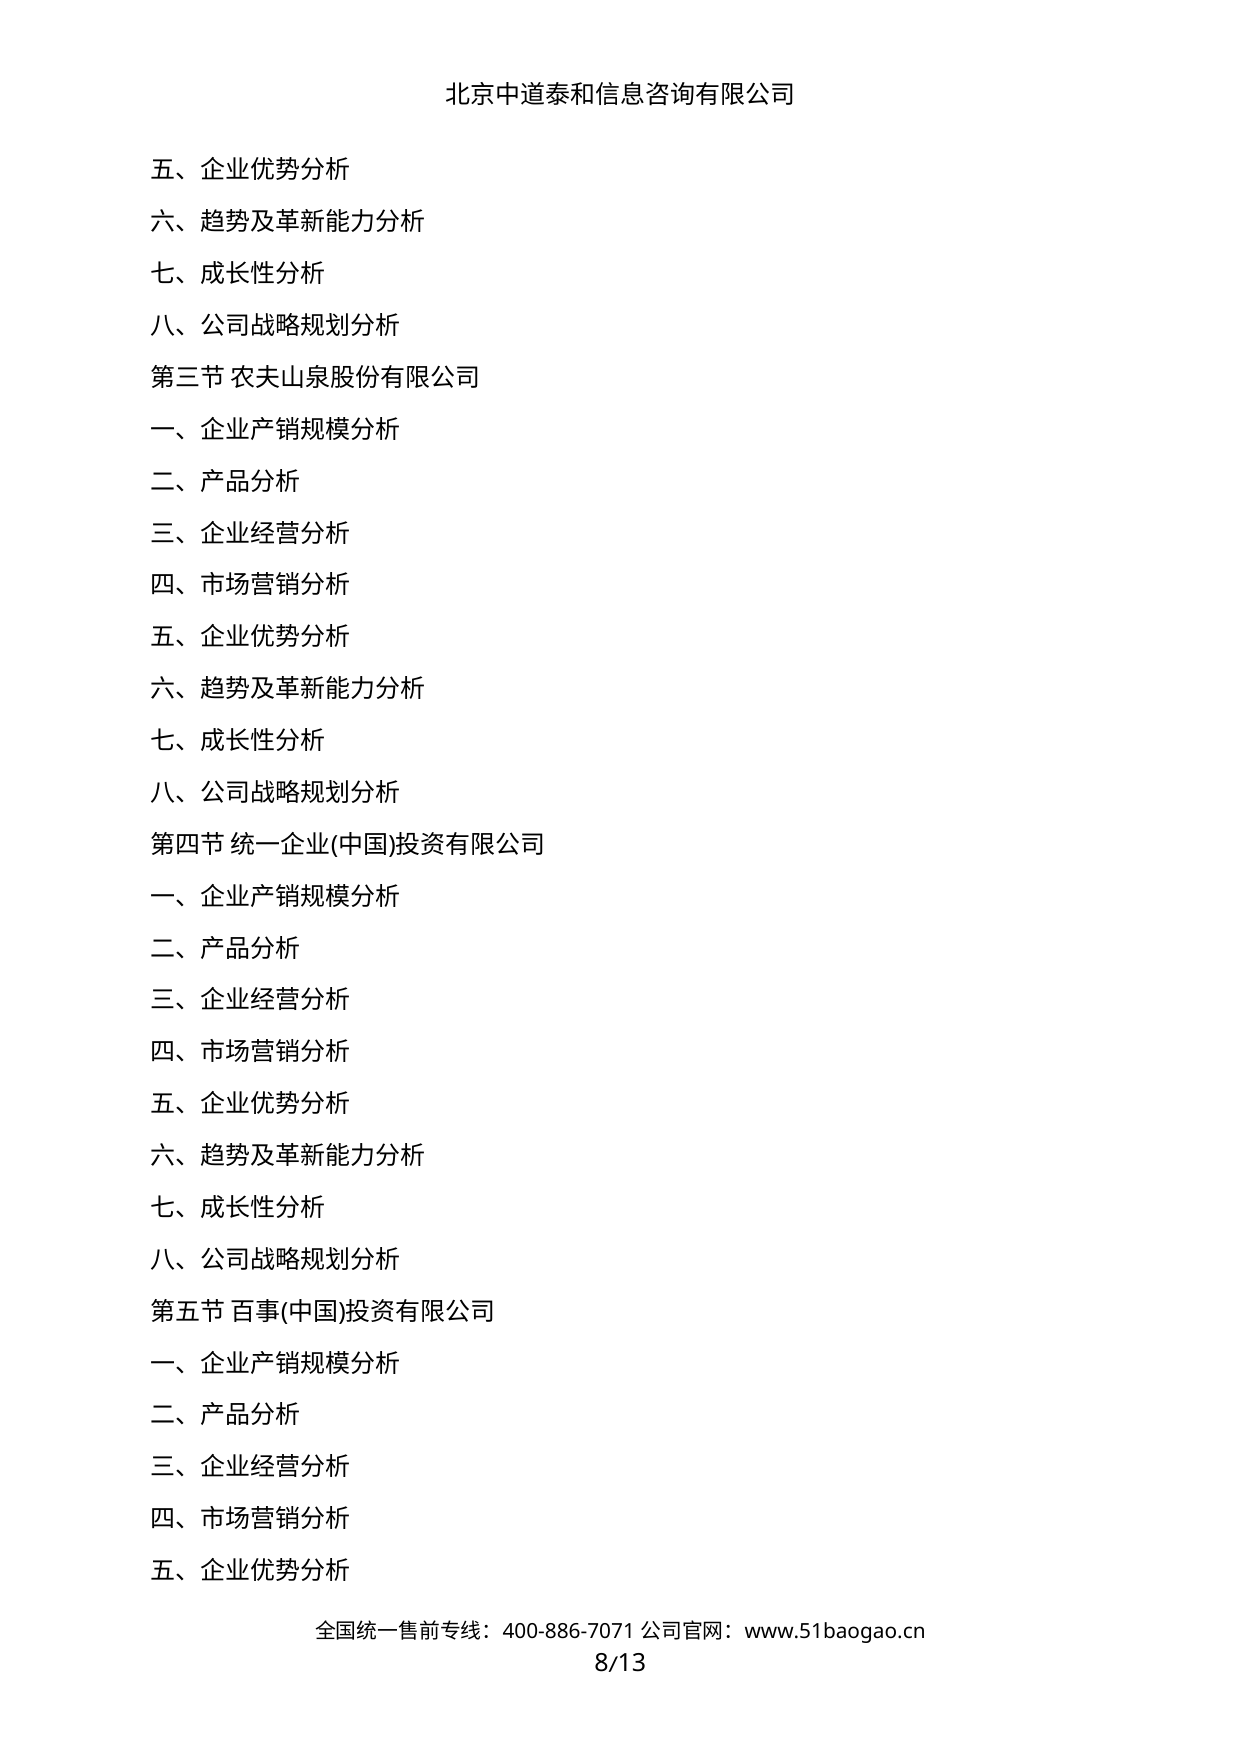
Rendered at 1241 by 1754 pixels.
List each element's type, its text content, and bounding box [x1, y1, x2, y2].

text 六、趋势及革新能力分析 [150, 202, 1090, 238]
text 七、成长性分析 [150, 1187, 1090, 1224]
text 三、企业经营分析 [150, 513, 1090, 549]
text 四、市场营销分析 [150, 1032, 1090, 1068]
text 四、市场营销分析 [150, 1499, 1090, 1535]
text 五、企业优势分析 [150, 1551, 1090, 1587]
text 第三节 农夫山泉股份有限公司 [150, 357, 1090, 394]
text 七、成长性分析 [150, 721, 1090, 757]
text 一、企业产销规模分析 [150, 1343, 1090, 1379]
text 二、产品分析 [150, 928, 1090, 964]
text 五、企业优势分析 [150, 150, 1090, 186]
text 四、市场营销分析 [150, 565, 1090, 601]
text 第五节 百事(中国)投资有限公司 [150, 1291, 1090, 1327]
text 六、趋势及革新能力分析 [150, 669, 1090, 705]
text 八、公司战略规划分析 [150, 306, 1090, 342]
text 二、产品分析 [150, 1395, 1090, 1431]
text 第四节 统一企业(中国)投资有限公司 [150, 824, 1090, 861]
text 八、公司战略规划分析 [150, 1239, 1090, 1276]
text 七、成长性分析 [150, 254, 1090, 290]
text 八、公司战略规划分析 [150, 772, 1090, 809]
text 六、趋势及革新能力分析 [150, 1136, 1090, 1172]
text 五、企业优势分析 [150, 1084, 1090, 1120]
text 三、企业经营分析 [150, 1447, 1090, 1483]
text 五、企业优势分析 [150, 617, 1090, 653]
text 二、产品分析 [150, 461, 1090, 497]
text 三、企业经营分析 [150, 980, 1090, 1016]
text 一、企业产销规模分析 [150, 409, 1090, 446]
text 一、企业产销规模分析 [150, 876, 1090, 912]
